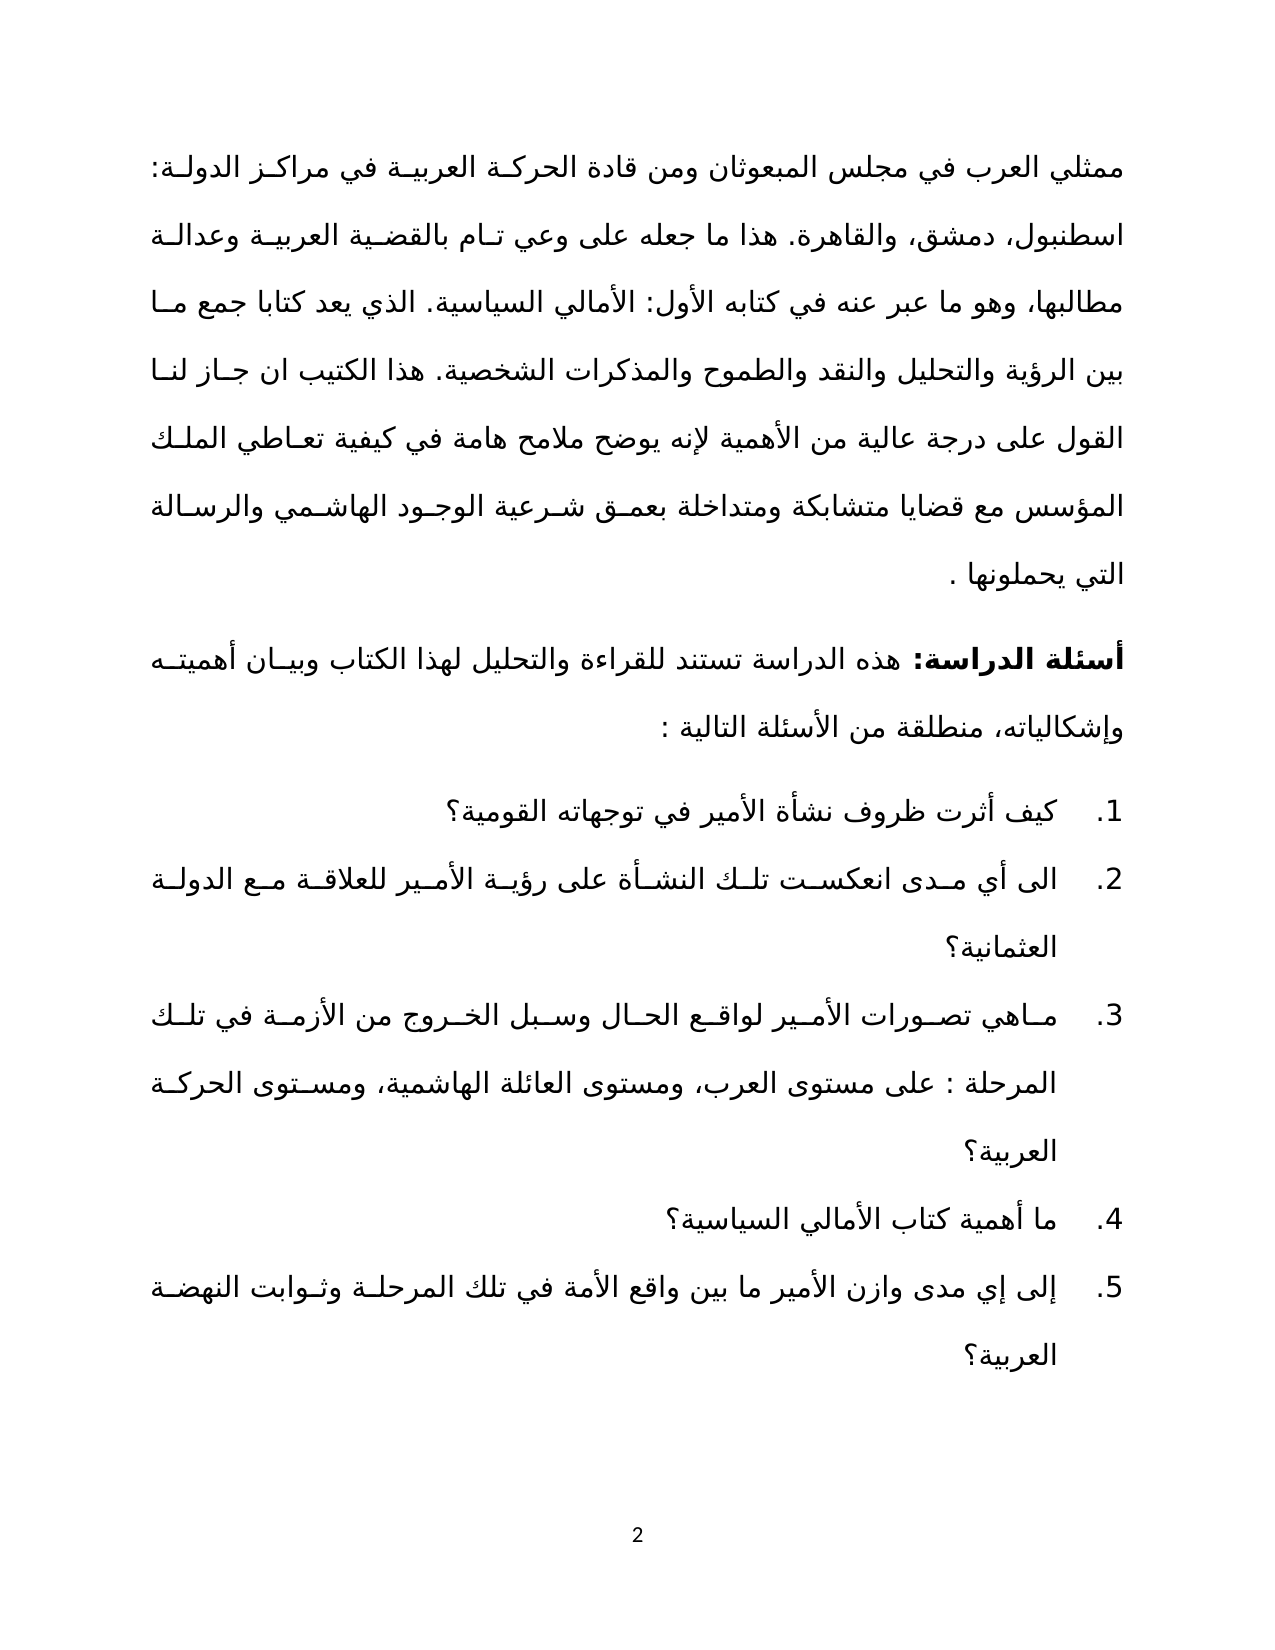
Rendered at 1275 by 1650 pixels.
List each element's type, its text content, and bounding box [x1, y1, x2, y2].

list كيف أثرت ظروف نشأة الأمير في توجهاته القومية؟ [150, 794, 1096, 828]
list ماهي تصورات الأمير لواقع الحال وسبل الخروج من الأزمة في تلك المرحلة : على مستوى العرب، ومستوى العائلة الهاشمية، ومستوى الحركة العربية؟ [150, 998, 1096, 1168]
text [150, 150, 1125, 591]
list ما أهمية كتاب الأمالي السياسية؟ [150, 1202, 1096, 1236]
list إلى إي مدى وازن الأمير ما بين واقع الأمة في تلك المرحلة وثوابت النهضة العربية؟ [150, 1270, 1096, 1372]
text أسئلة الدراسة: هذه الدراسة تستند للقراءة والتحليل لهذا الكتاب وبيان أهميته وإشكالياته، منطلقة من الأسئلة التالية : [150, 642, 1125, 744]
list الى أي مدى انعكست تلك النشأة على رؤية الأمير للعلاقة مع الدولة العثمانية؟ [150, 862, 1096, 964]
